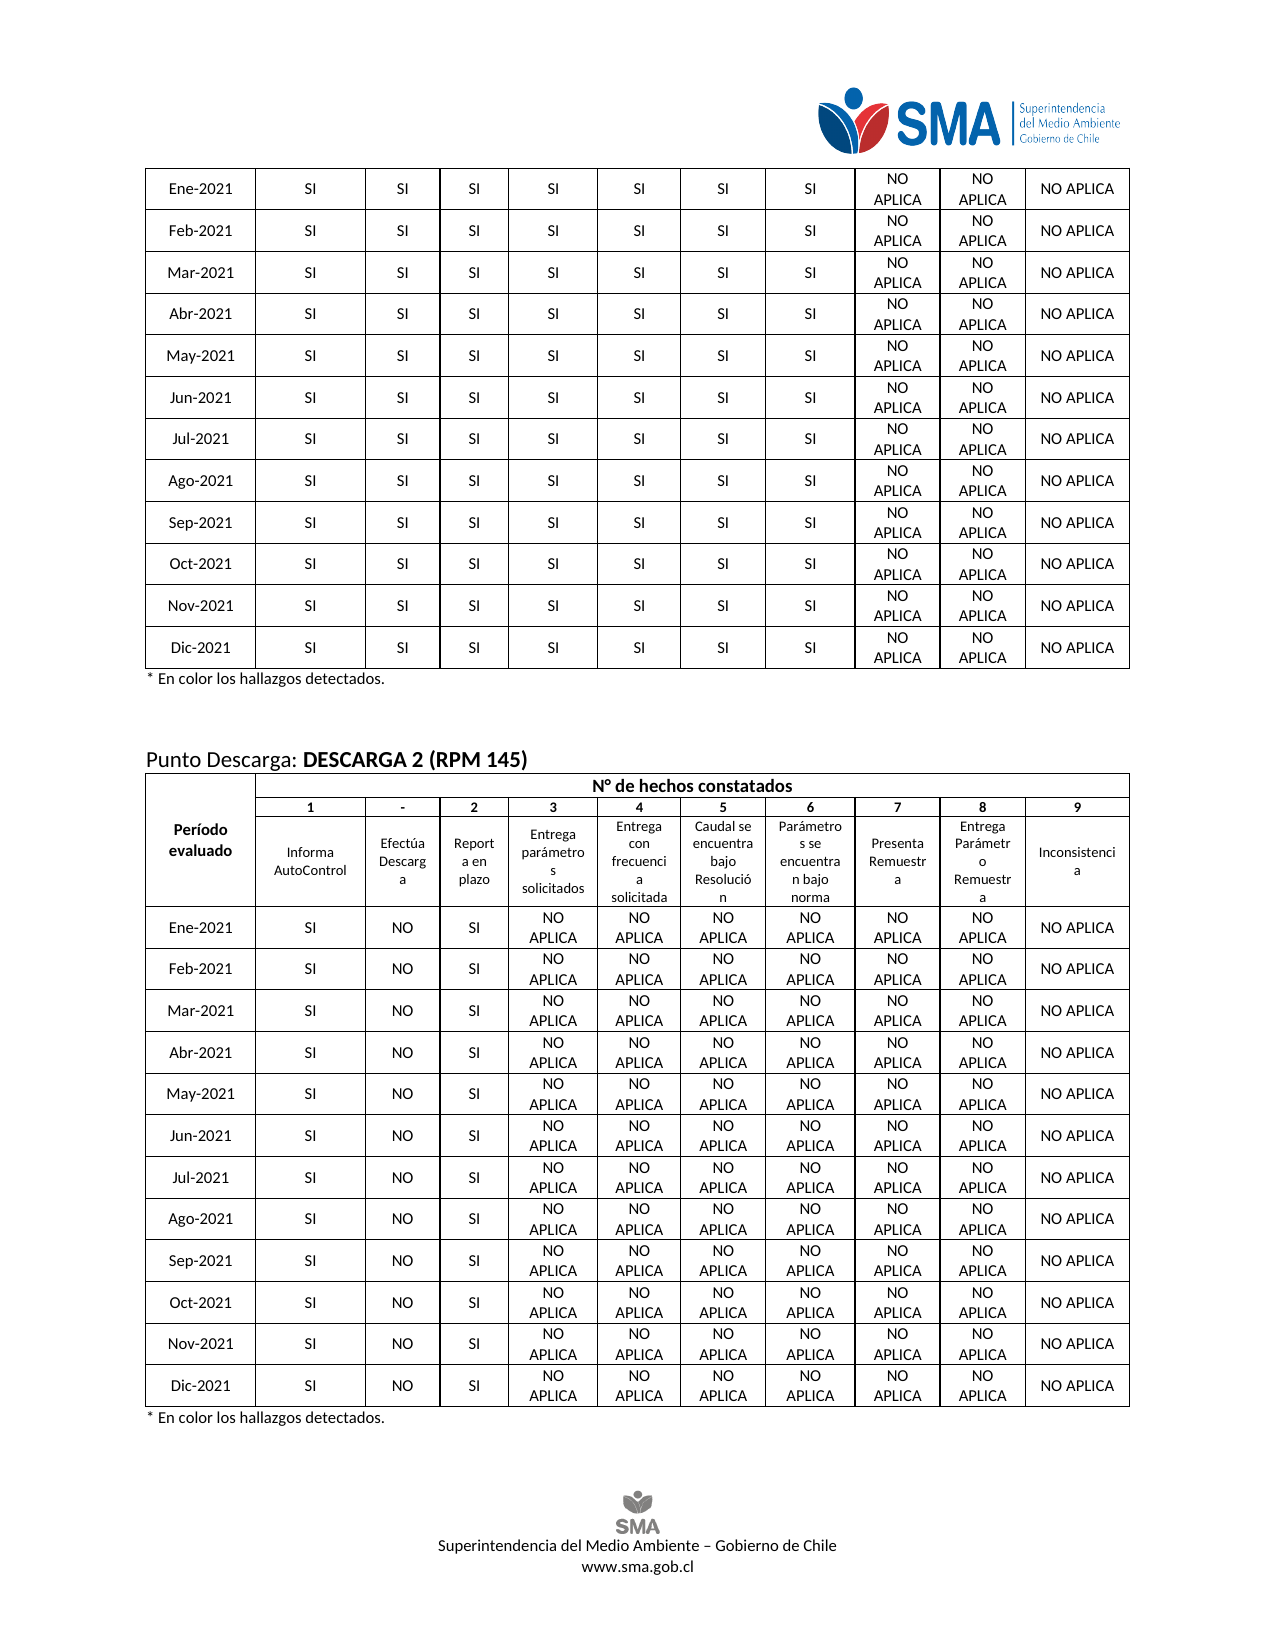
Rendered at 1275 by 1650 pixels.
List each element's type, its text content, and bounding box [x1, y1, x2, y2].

table_cell NO APLICA [1026, 1032, 1129, 1072]
table_cell 5 [681, 798, 765, 816]
table_cell NO APLICA [856, 1199, 939, 1239]
table_cell NO APLICA [766, 1157, 854, 1197]
table_cell Ago-2021 [146, 460, 255, 501]
table_cell NO APLICA [941, 419, 1025, 459]
table_cell Entrega con frecuencia solicitada [598, 817, 680, 906]
table_cell NO APLICA [941, 252, 1025, 292]
table_cell NO APLICA [681, 1157, 765, 1197]
table_cell NO APLICA [681, 1240, 765, 1281]
table_cell NO APLICA [1026, 169, 1129, 209]
table_cell SI [681, 335, 765, 376]
table_cell SI [681, 627, 765, 667]
table_cell Feb-2021 [146, 949, 255, 989]
table_cell NO APLICA [856, 544, 939, 584]
table_cell NO APLICA [856, 949, 939, 989]
table_cell NO APLICA [509, 1199, 597, 1239]
table_cell SI [256, 949, 365, 989]
table_cell SI [256, 1115, 365, 1156]
table_cell NO [366, 1282, 439, 1322]
table_cell SI [766, 210, 854, 251]
table_cell Nov-2021 [146, 1324, 255, 1364]
table_cell SI [598, 502, 680, 542]
table_cell NO APLICA [598, 1240, 680, 1281]
table_cell NO APLICA [509, 1282, 597, 1322]
table_cell SI [256, 544, 365, 584]
table_cell NO APLICA [941, 990, 1025, 1031]
table_cell NO APLICA [766, 1282, 854, 1322]
table_cell 7 [856, 798, 939, 816]
table_cell NO APLICA [941, 1365, 1025, 1406]
table_cell SI [766, 169, 854, 209]
table_cell NO APLICA [941, 169, 1025, 209]
table_cell NO APLICA [598, 1074, 680, 1114]
table_cell NO APLICA [1026, 1365, 1129, 1406]
table_cell 8 [941, 798, 1025, 816]
table_cell Abr-2021 [146, 1032, 255, 1072]
table_cell Abr-2021 [146, 294, 255, 334]
table_cell SI [441, 907, 508, 947]
table_cell SI [256, 585, 365, 626]
table_cell Oct-2021 [146, 1282, 255, 1322]
table_cell NO APLICA [509, 1115, 597, 1156]
table_cell SI [509, 335, 597, 376]
table_cell SI [256, 335, 365, 376]
table_cell Reporta en plazo [441, 817, 508, 906]
table_cell NO APLICA [681, 1074, 765, 1114]
table_cell SI [441, 294, 508, 334]
table_cell SI [256, 502, 365, 542]
table_cell NO APLICA [681, 949, 765, 989]
table_cell SI [441, 169, 508, 209]
table_cell SI [598, 377, 680, 417]
table_cell NO [366, 990, 439, 1031]
table_cell NO [366, 949, 439, 989]
table_cell NO APLICA [856, 1324, 939, 1364]
text * En color los hallazgos detectados. [146, 669, 1129, 717]
table_cell Dic-2021 [146, 627, 255, 667]
table_cell SI [366, 460, 439, 501]
table_cell SI [509, 294, 597, 334]
table_cell SI [681, 460, 765, 501]
table_cell NO APLICA [681, 1032, 765, 1072]
table_cell SI [366, 627, 439, 667]
table_cell Jul-2021 [146, 419, 255, 459]
table_cell NO APLICA [509, 1240, 597, 1281]
table_cell SI [509, 210, 597, 251]
table_cell NO APLICA [941, 335, 1025, 376]
table_cell SI [441, 1282, 508, 1322]
table_cell NO APLICA [1026, 377, 1129, 417]
table_cell NO APLICA [941, 1074, 1025, 1114]
table_cell NO APLICA [681, 1365, 765, 1406]
table_cell SI [441, 949, 508, 989]
table_cell Ene-2021 [146, 169, 255, 209]
table_cell Caudal se encuentra bajo Resolución [681, 817, 765, 906]
table_cell SI [509, 460, 597, 501]
table_cell SI [681, 377, 765, 417]
table_cell NO APLICA [598, 907, 680, 947]
table_cell SI [598, 169, 680, 209]
table_cell NO APLICA [941, 502, 1025, 542]
table_cell Mar-2021 [146, 252, 255, 292]
table_cell SI [366, 544, 439, 584]
table_cell NO APLICA [856, 460, 939, 501]
table_cell NO APLICA [1026, 990, 1129, 1031]
table_cell SI [509, 627, 597, 667]
table_cell NO APLICA [856, 585, 939, 626]
table_cell NO APLICA [941, 1282, 1025, 1322]
table_cell SI [598, 210, 680, 251]
table_cell NO [366, 1324, 439, 1364]
table_cell NO APLICA [681, 1199, 765, 1239]
table_cell May-2021 [146, 1074, 255, 1114]
table_cell 4 [598, 798, 680, 816]
table_cell NO APLICA [766, 1365, 854, 1406]
table_cell SI [766, 585, 854, 626]
table_cell SI [509, 377, 597, 417]
table_cell SI [441, 419, 508, 459]
table_cell SI [766, 252, 854, 292]
table_cell Ago-2021 [146, 1199, 255, 1239]
table_cell SI [441, 1199, 508, 1239]
table_cell NO APLICA [941, 1240, 1025, 1281]
table_cell SI [441, 377, 508, 417]
table_cell SI [256, 377, 365, 417]
table_cell NO APLICA [598, 1365, 680, 1406]
table_header N° de hechos constatados [256, 774, 1129, 797]
table_cell NO APLICA [681, 1324, 765, 1364]
table_cell SI [366, 169, 439, 209]
table_cell SI [598, 294, 680, 334]
table_cell Efectúa Descarga [366, 817, 439, 906]
table_cell Informa AutoControl [256, 817, 365, 906]
table_cell SI [509, 544, 597, 584]
table_cell SI [598, 419, 680, 459]
table_cell NO APLICA [598, 1199, 680, 1239]
table_cell NO APLICA [1026, 294, 1129, 334]
table_cell SI [441, 1157, 508, 1197]
table_cell - [366, 798, 439, 816]
table_cell NO APLICA [598, 949, 680, 989]
table_cell SI [681, 252, 765, 292]
text Punto Descarga: DESCARGA 2 (RPM 145) [146, 745, 1129, 773]
table_cell SI [441, 544, 508, 584]
table_cell SI [766, 627, 854, 667]
table_cell NO APLICA [941, 1199, 1025, 1239]
table_cell NO APLICA [941, 949, 1025, 989]
table_cell Sep-2021 [146, 502, 255, 542]
table_cell SI [441, 252, 508, 292]
table_cell NO APLICA [1026, 1282, 1129, 1322]
table_cell SI [256, 1199, 365, 1239]
table_cell NO APLICA [1026, 1115, 1129, 1156]
table_cell SI [366, 294, 439, 334]
table_cell SI [681, 419, 765, 459]
table_cell NO APLICA [1026, 335, 1129, 376]
table_cell SI [598, 460, 680, 501]
table_cell NO APLICA [941, 294, 1025, 334]
table_cell SI [256, 1074, 365, 1114]
table_cell NO APLICA [509, 1032, 597, 1072]
table_cell NO APLICA [856, 1032, 939, 1072]
table_cell NO APLICA [509, 949, 597, 989]
table_cell SI [366, 210, 439, 251]
table_cell NO APLICA [941, 210, 1025, 251]
table_cell NO APLICA [1026, 1324, 1129, 1364]
table_cell NO APLICA [509, 1157, 597, 1197]
table_cell SI [509, 252, 597, 292]
table_cell SI [256, 252, 365, 292]
table_cell NO APLICA [1026, 627, 1129, 667]
table_cell NO APLICA [856, 294, 939, 334]
table_cell NO APLICA [856, 335, 939, 376]
table_cell SI [256, 907, 365, 947]
table_cell NO APLICA [598, 1032, 680, 1072]
table_cell SI [366, 377, 439, 417]
table_cell NO APLICA [1026, 419, 1129, 459]
table_cell SI [681, 169, 765, 209]
table_cell NO APLICA [1026, 1074, 1129, 1114]
table_cell NO APLICA [1026, 1157, 1129, 1197]
table_cell NO APLICA [509, 907, 597, 947]
table_cell SI [256, 1240, 365, 1281]
table_cell SI [681, 294, 765, 334]
table_cell Presenta Remuestra [856, 817, 939, 906]
table_cell NO APLICA [598, 990, 680, 1031]
table_cell SI [256, 1365, 365, 1406]
table_cell SI [441, 1240, 508, 1281]
table_cell NO APLICA [941, 1032, 1025, 1072]
table_cell SI [681, 502, 765, 542]
table_cell SI [681, 544, 765, 584]
table_cell SI [441, 585, 508, 626]
table_cell SI [598, 627, 680, 667]
picture [614, 1488, 661, 1536]
table_cell NO APLICA [941, 1115, 1025, 1156]
table_header Período evaluado [146, 774, 255, 906]
table_cell NO [366, 1199, 439, 1239]
table_cell NO APLICA [941, 585, 1025, 626]
table_cell SI [441, 1365, 508, 1406]
table_cell NO APLICA [509, 990, 597, 1031]
table_cell NO APLICA [941, 1324, 1025, 1364]
table_cell NO APLICA [509, 1365, 597, 1406]
table_cell NO APLICA [1026, 907, 1129, 947]
table_cell NO APLICA [1026, 210, 1129, 251]
table_cell NO APLICA [766, 1240, 854, 1281]
table_cell NO APLICA [766, 907, 854, 947]
table_cell 6 [766, 798, 854, 816]
table_cell NO APLICA [856, 1115, 939, 1156]
table_cell NO APLICA [766, 1115, 854, 1156]
table_cell NO APLICA [941, 377, 1025, 417]
table_cell NO APLICA [598, 1115, 680, 1156]
table_cell SI [766, 335, 854, 376]
table_cell Feb-2021 [146, 210, 255, 251]
table_cell SI [441, 1115, 508, 1156]
table_cell NO APLICA [856, 377, 939, 417]
table_cell SI [256, 1157, 365, 1197]
table_cell SI [441, 1074, 508, 1114]
table_cell SI [766, 460, 854, 501]
table_cell NO APLICA [681, 990, 765, 1031]
table_cell 2 [441, 798, 508, 816]
table_cell NO APLICA [1026, 1240, 1129, 1281]
table_cell SI [509, 419, 597, 459]
table_cell NO APLICA [941, 907, 1025, 947]
table_cell SI [366, 419, 439, 459]
table_cell NO APLICA [856, 627, 939, 667]
table_cell SI [598, 335, 680, 376]
table_cell NO APLICA [598, 1282, 680, 1322]
table_cell SI [509, 585, 597, 626]
table_cell SI [441, 990, 508, 1031]
table_cell NO APLICA [856, 169, 939, 209]
table_cell SI [681, 585, 765, 626]
table_cell NO APLICA [856, 990, 939, 1031]
table_cell SI [366, 252, 439, 292]
table_cell SI [509, 502, 597, 542]
table_cell NO [366, 1115, 439, 1156]
text * En color los hallazgos detectados. [146, 1407, 1129, 1455]
table_cell NO APLICA [766, 949, 854, 989]
table_cell 1 [256, 798, 365, 816]
table_cell NO APLICA [766, 1074, 854, 1114]
table_cell NO APLICA [856, 252, 939, 292]
table_cell Nov-2021 [146, 585, 255, 626]
table_cell SI [256, 460, 365, 501]
table_cell SI [256, 419, 365, 459]
table_cell NO [366, 1032, 439, 1072]
table_cell Inconsistencia [1026, 817, 1129, 906]
table_cell NO APLICA [509, 1074, 597, 1114]
picture [808, 73, 1130, 168]
table_cell SI [766, 377, 854, 417]
table_cell NO APLICA [1026, 502, 1129, 542]
table_cell NO APLICA [681, 1282, 765, 1322]
table_cell NO APLICA [856, 1282, 939, 1322]
table_cell SI [598, 585, 680, 626]
table_cell SI [256, 294, 365, 334]
table_cell SI [256, 169, 365, 209]
table_cell NO APLICA [856, 1074, 939, 1114]
table_cell May-2021 [146, 335, 255, 376]
table_cell NO APLICA [681, 907, 765, 947]
table_cell SI [256, 990, 365, 1031]
table_cell SI [366, 585, 439, 626]
table_cell SI [366, 335, 439, 376]
table_cell NO APLICA [598, 1324, 680, 1364]
table_cell NO APLICA [941, 1157, 1025, 1197]
table_cell SI [766, 419, 854, 459]
table_cell Mar-2021 [146, 990, 255, 1031]
table_cell NO APLICA [856, 1240, 939, 1281]
table_cell Entrega parámetros solicitados [509, 817, 597, 906]
table_cell NO APLICA [766, 1199, 854, 1239]
table_cell NO APLICA [1026, 585, 1129, 626]
table_cell NO APLICA [856, 1365, 939, 1406]
table_cell NO APLICA [681, 1115, 765, 1156]
table_cell SI [441, 1324, 508, 1364]
table_cell NO [366, 907, 439, 947]
table_cell SI [256, 1282, 365, 1322]
table_cell NO [366, 1365, 439, 1406]
table_cell SI [256, 627, 365, 667]
table_cell Parámetros se encuentran bajo norma [766, 817, 854, 906]
table_cell NO APLICA [856, 210, 939, 251]
table_cell SI [441, 460, 508, 501]
table_cell SI [766, 294, 854, 334]
table_cell NO APLICA [941, 544, 1025, 584]
table_cell SI [598, 544, 680, 584]
table_cell SI [766, 544, 854, 584]
table_cell SI [441, 627, 508, 667]
table_cell NO APLICA [1026, 1199, 1129, 1239]
table_cell Dic-2021 [146, 1365, 255, 1406]
table_cell NO APLICA [1026, 460, 1129, 501]
table_cell NO [366, 1240, 439, 1281]
table_cell SI [256, 210, 365, 251]
table_cell Ene-2021 [146, 907, 255, 947]
table_cell SI [766, 502, 854, 542]
table_cell SI [441, 502, 508, 542]
table_cell SI [441, 210, 508, 251]
table_cell NO APLICA [1026, 252, 1129, 292]
table_cell Sep-2021 [146, 1240, 255, 1281]
table_cell Jun-2021 [146, 1115, 255, 1156]
table_cell Entrega Parámetro Remuestra [941, 817, 1025, 906]
table_cell NO APLICA [766, 1032, 854, 1072]
table_cell NO APLICA [856, 1157, 939, 1197]
table_cell NO [366, 1074, 439, 1114]
table_cell SI [366, 502, 439, 542]
table_cell NO APLICA [941, 627, 1025, 667]
table_cell NO [366, 1157, 439, 1197]
table_cell SI [441, 1032, 508, 1072]
table_cell SI [256, 1324, 365, 1364]
table_cell NO APLICA [766, 1324, 854, 1364]
table_cell Jun-2021 [146, 377, 255, 417]
table_cell Oct-2021 [146, 544, 255, 584]
table_cell NO APLICA [598, 1157, 680, 1197]
table_cell SI [681, 210, 765, 251]
table_cell SI [256, 1032, 365, 1072]
table_cell NO APLICA [856, 502, 939, 542]
table_cell Jul-2021 [146, 1157, 255, 1197]
table_cell SI [441, 335, 508, 376]
table_cell NO APLICA [1026, 949, 1129, 989]
table_cell 9 [1026, 798, 1129, 816]
table_cell NO APLICA [856, 419, 939, 459]
table_cell NO APLICA [1026, 544, 1129, 584]
table_cell NO APLICA [856, 907, 939, 947]
table_cell 3 [509, 798, 597, 816]
table_cell SI [509, 169, 597, 209]
table_cell NO APLICA [509, 1324, 597, 1364]
table_cell SI [598, 252, 680, 292]
table_cell NO APLICA [766, 990, 854, 1031]
table_cell NO APLICA [941, 460, 1025, 501]
